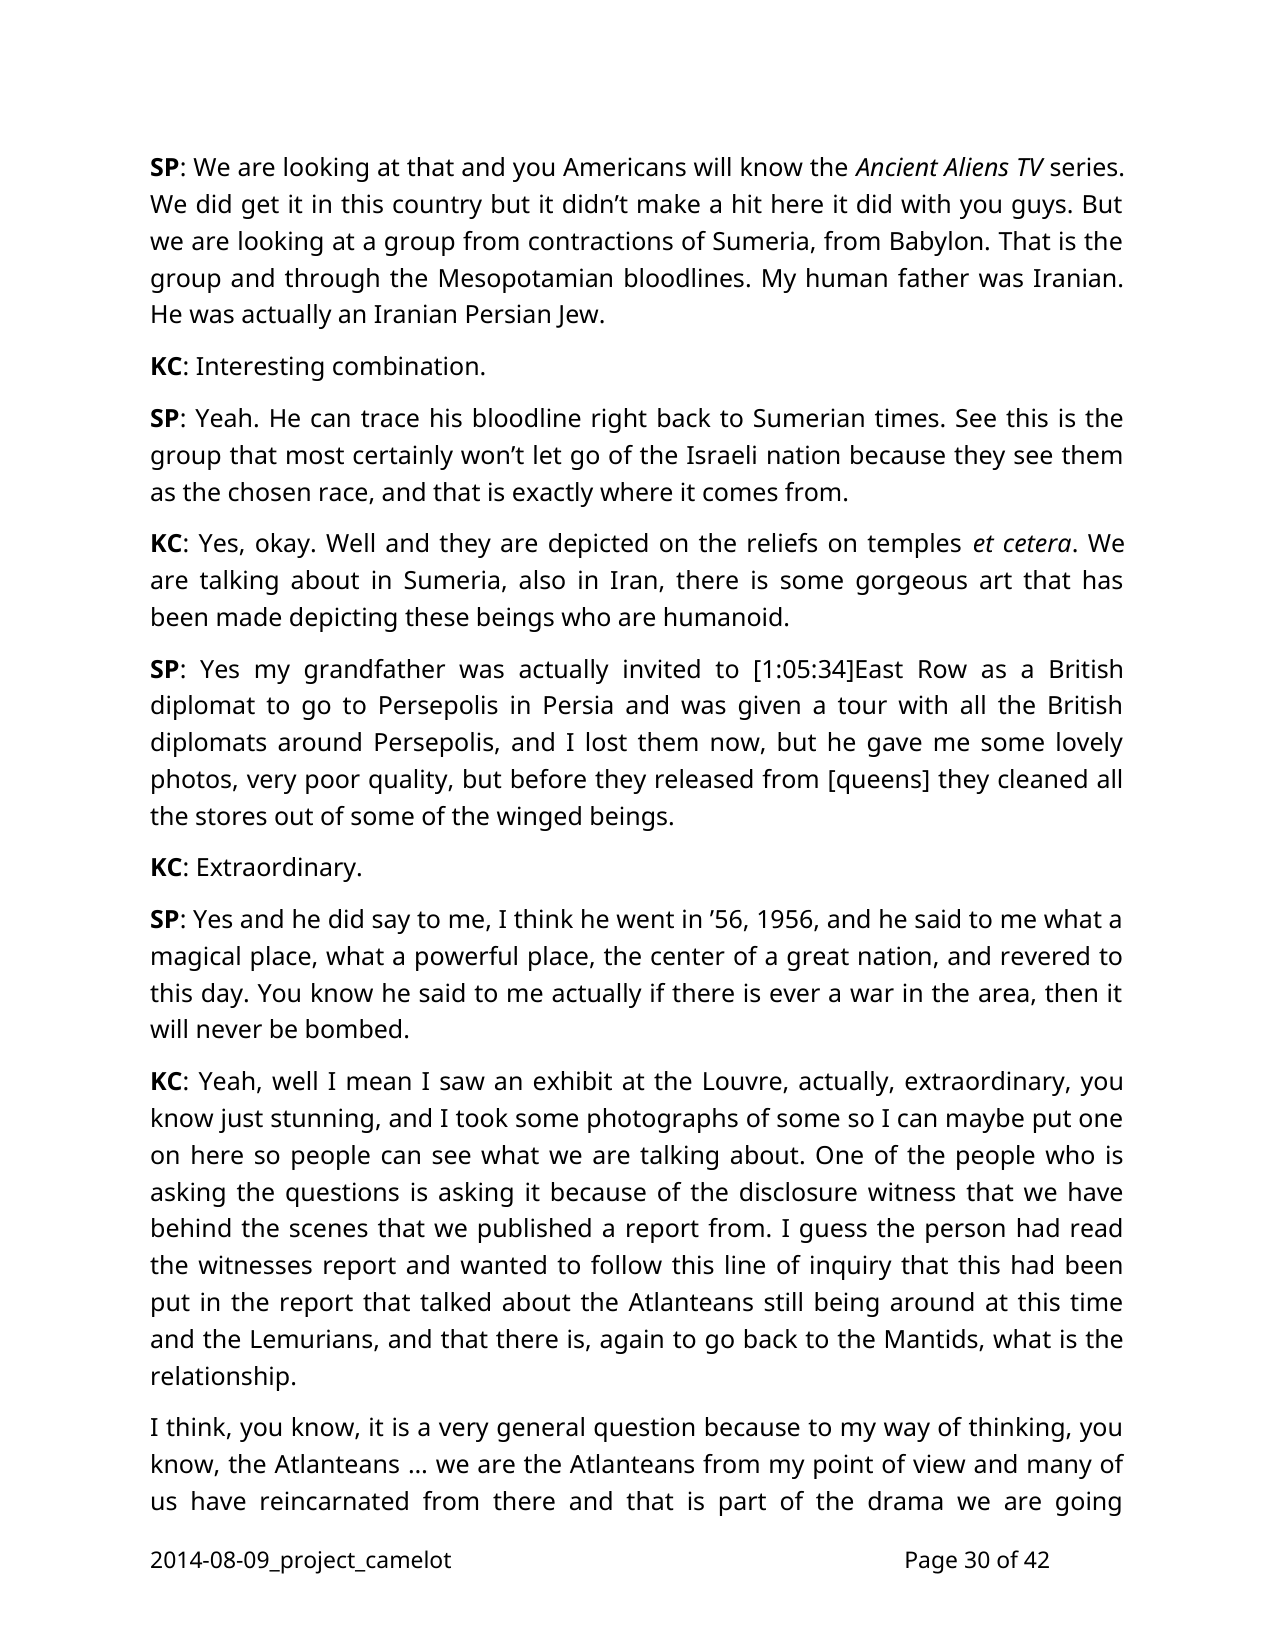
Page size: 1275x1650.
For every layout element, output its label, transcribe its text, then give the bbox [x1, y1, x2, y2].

text SP: Yeah. He can trace his bloodline right back to Sumerian times. See this is the group that most certainly won’t let go of the Israeli nation because they see them as the chosen race, and that is exactly where it comes from. [150, 401, 1125, 508]
text KC: Extraordinary. [150, 850, 1125, 884]
text KC: Yes, okay. Well and they are depicted on the reliefs on temples et cetera. We are talking about in Sumeria, also in Iran, there is some gorgeous art that has been made depicting these beings who are humanoid. [150, 526, 1125, 633]
text KC: Interesting combination. [150, 349, 1125, 383]
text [150, 1410, 1125, 1517]
text SP: Yes my grandfather was actually invited to [1:05:34]East Row as a British diplomat to go to Persepolis in Persia and was given a tour with all the British diplomats around Persepolis, and I lost them now, but he gave me some lovely photos, very poor quality, but before they released from [queens] they cleaned all the stores out of some of the winged beings. [150, 651, 1125, 832]
text KC: Yeah, well I mean I saw an exhibit at the Louvre, actually, extraordinary, you know just stunning, and I took some photographs of some so I can maybe put one on here so people can see what we are talking about. One of the people who is asking the questions is asking it because of the disclosure witness that we have behind the scenes that we published a report from. I guess the person had read the witnesses report and wanted to follow this line of inquiry that this had been put in the report that talked about the Atlanteans still being around at this time and the Lemurians, and that there is, again to go back to the Mantids, what is the relationship. [150, 1064, 1125, 1392]
text SP: Yes and he did say to me, I think he went in ’56, 1956, and he said to me what a magical place, what a powerful place, the center of a great nation, and revered to this day. You know he said to me actually if there is ever a war in the area, then it will never be bombed. [150, 902, 1125, 1046]
text SP: We are looking at that and you Americans will know the Ancient Aliens TV series. We did get it in this country but it didn’t make a hit here it did with you guys. But we are looking at a group from contractions of Sumeria, from Babylon. That is the group and through the Mesopotamian bloodlines. My human father was Iranian. He was actually an Iranian Persian Jew. [150, 150, 1125, 331]
